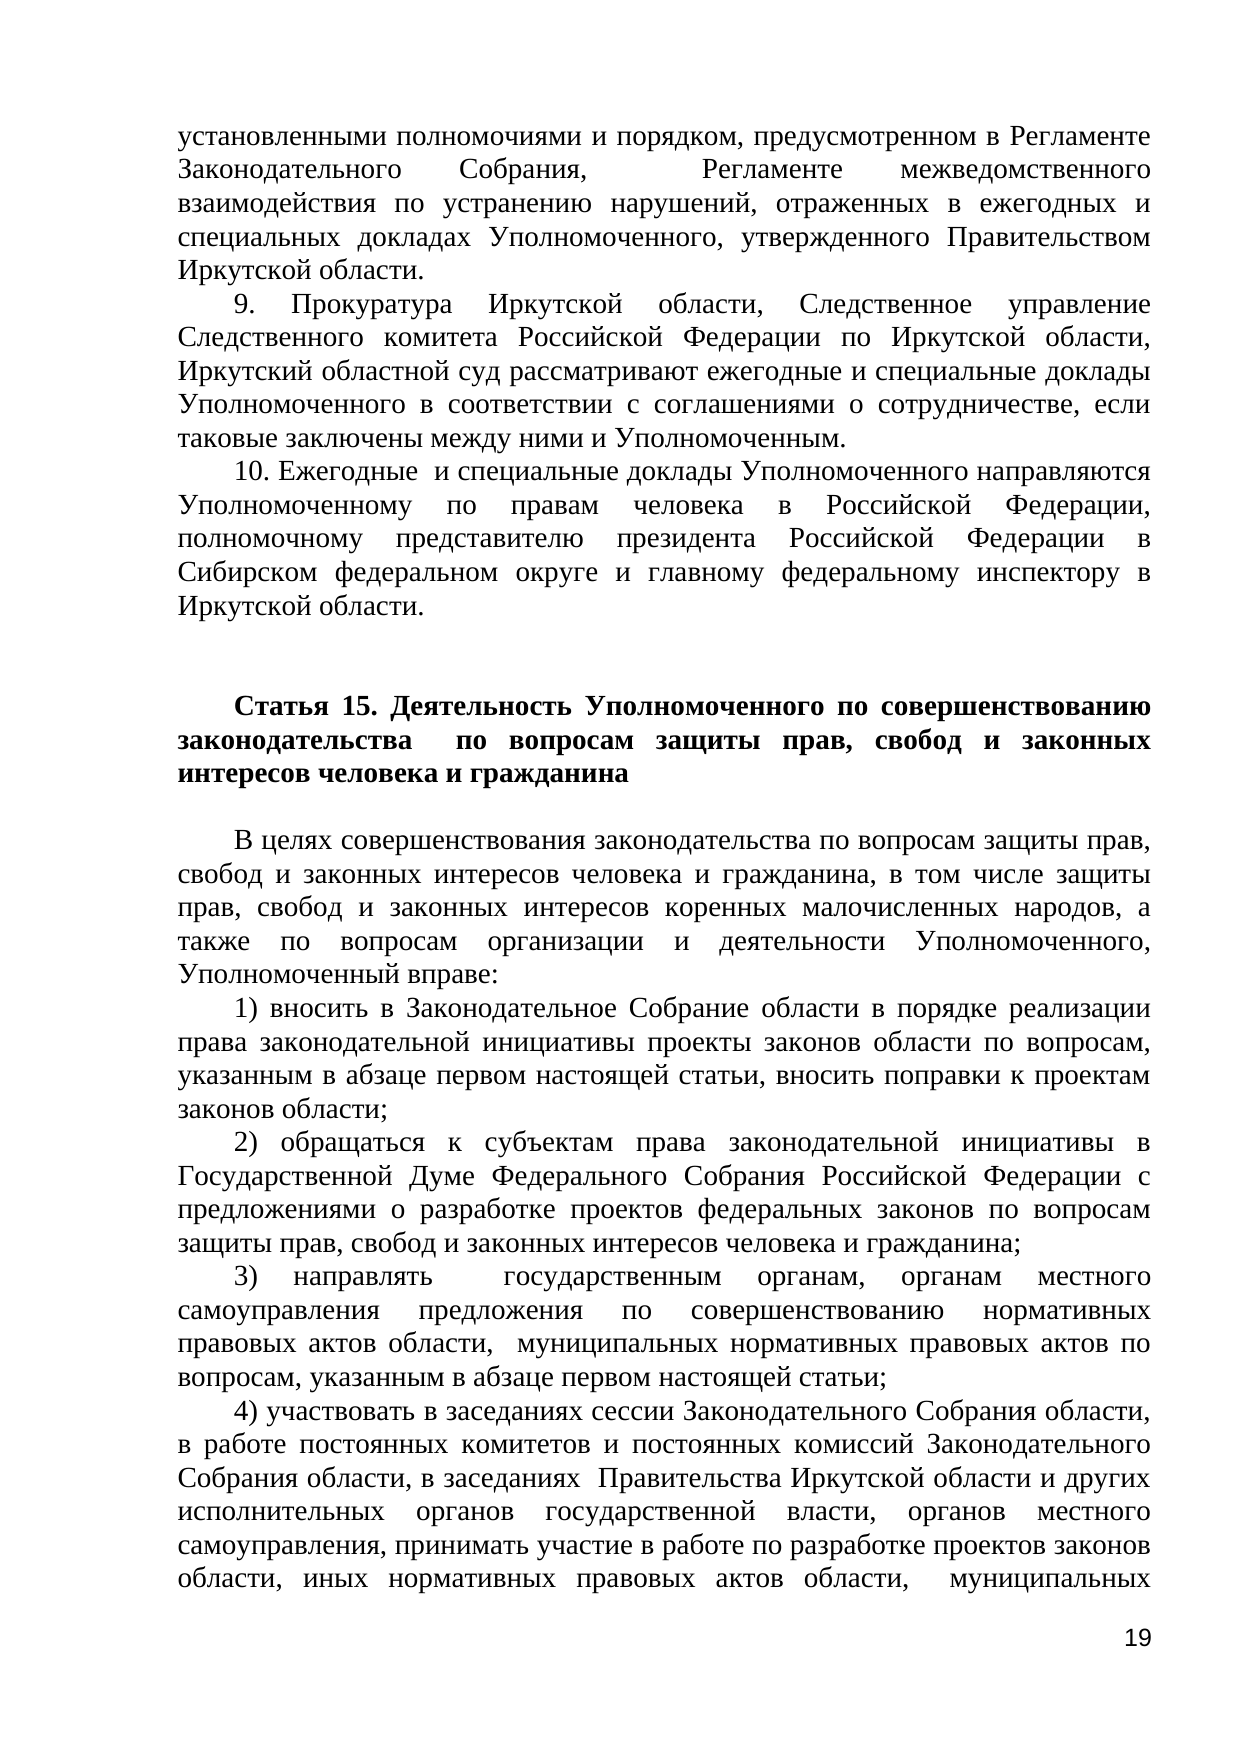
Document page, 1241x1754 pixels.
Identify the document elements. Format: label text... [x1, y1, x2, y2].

text В целях совершенствования законодательства по вопросам защиты прав, свобод и законных интересов человека и гражданина, в том числе защиты прав, свобод и законных интересов коренных малочисленных народов, а также по вопросам организации и деятельности Уполномоченного, Уполномоченный вправе: [177, 822, 1152, 990]
text 1) вносить в Законодательное Собрание области в порядке реализации права законодательной инициативы проекты законов области по вопросам, указанным в абзаце первом настоящей статьи, вносить поправки к проектам законов области; [177, 990, 1152, 1124]
text 3) направлять государственным органам, органам местного самоуправления предложения по совершенствованию нормативных правовых актов области, муниципальных нормативных правовых актов по вопросам, указанным в абзаце первом настоящей статьи; [177, 1258, 1152, 1393]
text 2) обращаться к субъектам права законодательной инициативы в Государственной Думе Федерального Собрания Российской Федерации с предложениями о разработке проектов федеральных законов по вопросам защиты прав, свобод и законных интересов человека и гражданина; [177, 1124, 1152, 1258]
text Статья 15. Деятельность Уполномоченного по совершенствованию законодательства по вопросам защиты прав, свобод и законных интересов человека и гражданина [177, 688, 1152, 789]
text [177, 118, 1152, 286]
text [177, 1393, 1152, 1594]
text 10. Ежегодные и специальные доклады Уполномоченного направляются Уполномоченному по правам человека в Российской Федерации, полномочному представителю президента Российской Федерации в Сибирском федеральном округе и главному федеральному инспектору в Иркутской области. [177, 453, 1152, 621]
text 9. Прокуратура Иркутской области, Следственное управление Следственного комитета Российской Федерации по Иркутской области, Иркутский областной суд рассматривают ежегодные и специальные доклады Уполномоченного в соответствии с соглашениями о сотрудничестве, если таковые заключены между ними и Уполномоченным. [177, 286, 1152, 453]
